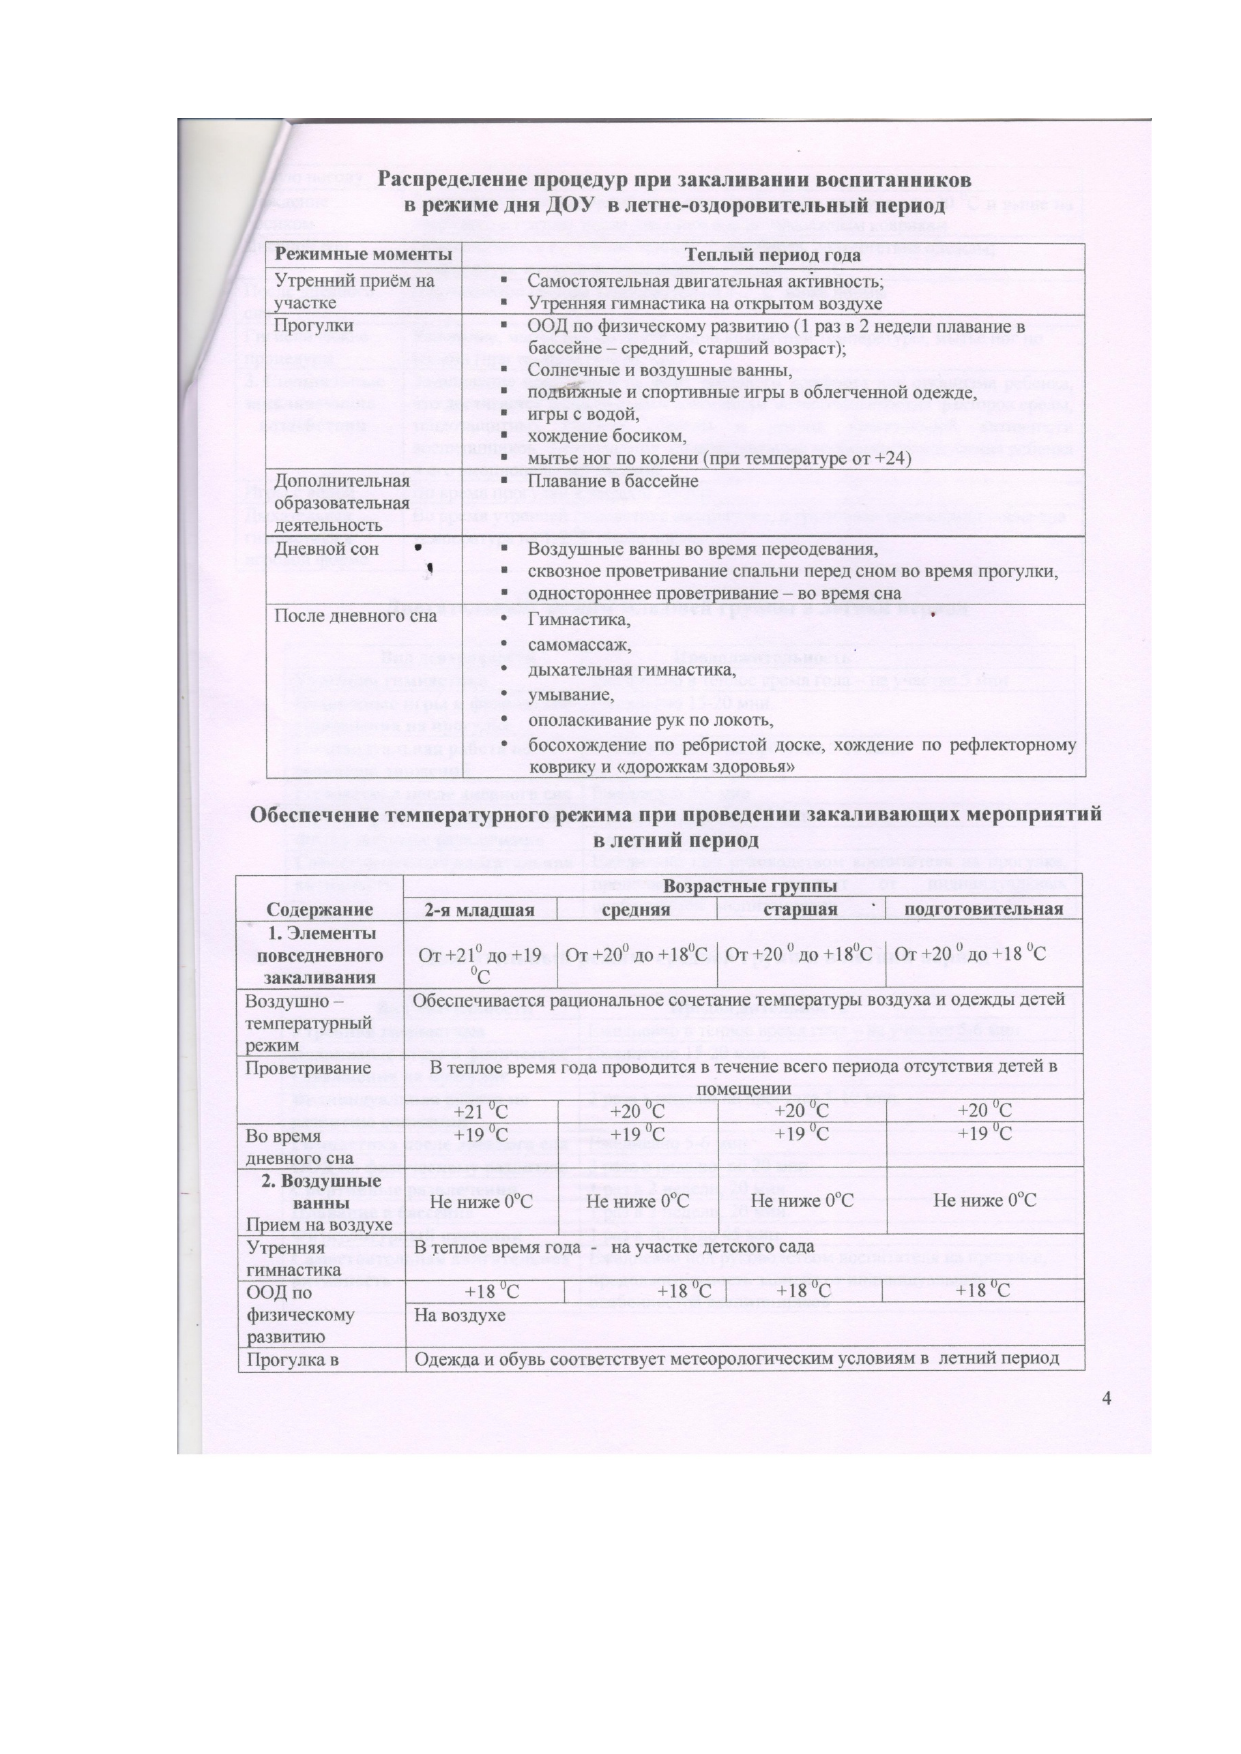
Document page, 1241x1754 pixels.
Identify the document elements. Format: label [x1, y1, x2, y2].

picture [177, 118, 1152, 1470]
